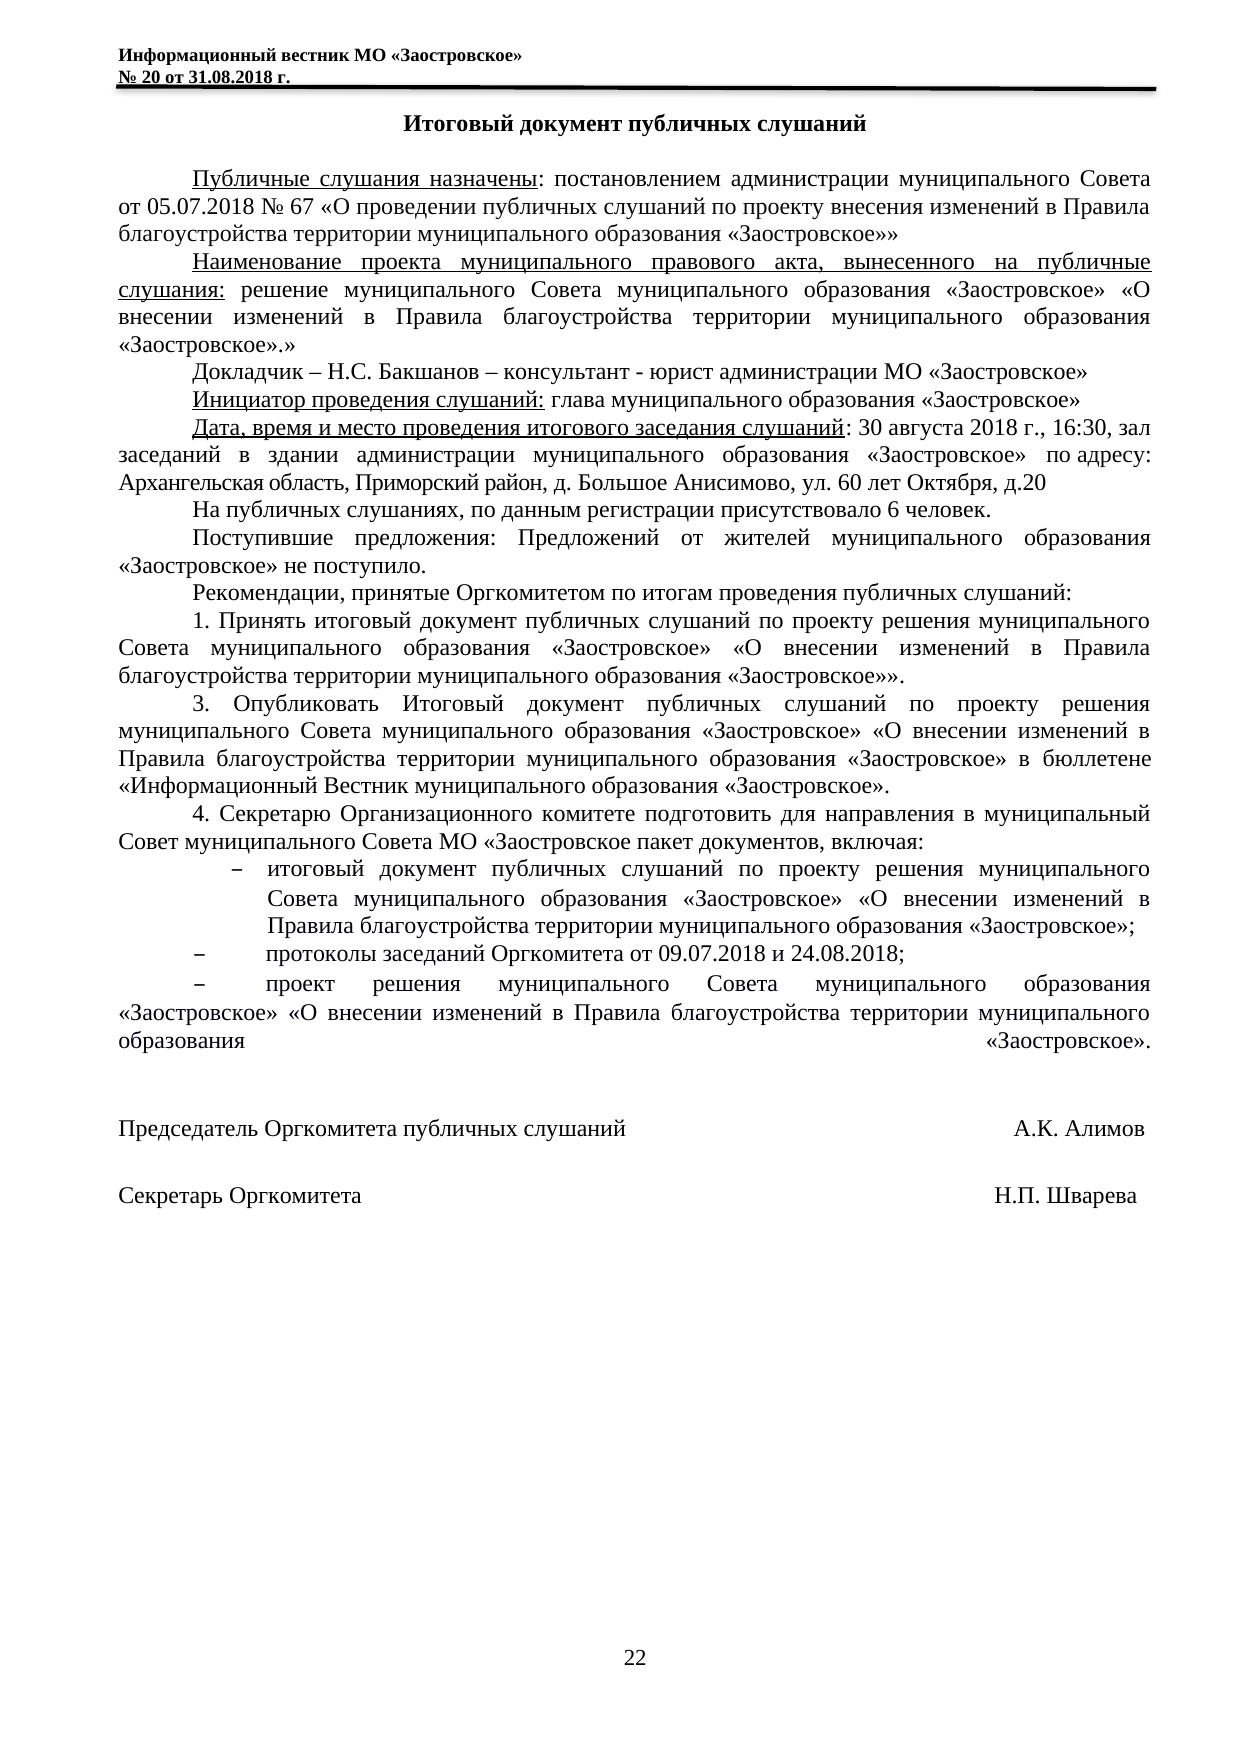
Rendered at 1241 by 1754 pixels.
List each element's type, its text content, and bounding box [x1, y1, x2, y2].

text Дата, время и место проведения итогового заседания слушаний: 30 августа 2018 г., 16:30, зал заседаний в здании администрации муниципального образования «Заостровское» по адресу: Архангельская область, Приморский район, д. Большое Анисимово, ул. 60 лет Октября, д.20 [118, 413, 1152, 495]
text 3. Опубликовать Итоговый документ публичных слушаний по проекту решения муниципального Совета муниципального образования «Заостровское» «О внесении изменений в Правила благоустройства территории муниципального образования «Заостровское» в бюллетене «Информационный Вестник муниципального образования «Заостровское». [118, 689, 1152, 799]
text 4. Секретарю Организационного комитете подготовить для направления в муниципальный Совет муниципального Совета МО «Заостровское пакет документов, включая: [118, 799, 1152, 854]
text 1. Принять итоговый документ публичных слушаний по проекту решения муниципального Совета муниципального образования «Заостровское» «О внесении изменений в Правила благоустройства территории муниципального образования «Заостровское»». [118, 606, 1152, 689]
text Наименование проекта муниципального правового акта, вынесенного на публичные слушания: решение муниципального Совета муниципального образования «Заостровское» «О внесении изменений в Правила благоустройства территории муниципального образования «Заостровское».» [118, 247, 1152, 357]
text Рекомендации, принятые Оргкомитетом по итогам проведения публичных слушаний: [118, 578, 1152, 606]
list протоколы заседаний Оргкомитета от 09.07.2018 и 24.08.2018; [118, 939, 1152, 969]
text Итоговый документ публичных слушаний [118, 109, 1152, 137]
text Докладчик – Н.С. Бакшанов – консультант - юрист администрации МО «Заостровское» [118, 357, 1152, 385]
text Публичные слушания назначены: постановлением администрации муниципального Совета от 05.07.2018 № 67 «О проведении публичных слушаний по проекту внесения изменений в Правила благоустройства территории муниципального образования «Заостровское»» [118, 164, 1152, 247]
list итоговый документ публичных слушаний по проекту решения муниципального Совета муниципального образования «Заостровское» «О внесении изменений в Правила благоустройства территории муниципального образования «Заостровское»; [229, 854, 1152, 939]
list проект решения муниципального Совета муниципального образования «Заостровское» «О внесении изменений в Правила благоустройства территории муниципального образования «Заостровское». [118, 969, 1152, 1082]
text Поступившие предложения: Предложений от жителей муниципального образования «Заостровское» не поступило. [118, 523, 1152, 578]
text Председатель Оргкомитета публичных слушаний А.К. Алимов [118, 1114, 1152, 1141]
text На публичных слушаниях, по данным регистрации присутствовало 6 человек. [118, 495, 1152, 523]
text Секретарь Оргкомитета Н.П. Шварева [118, 1181, 1152, 1209]
text Инициатор проведения слушаний: глава муниципального образования «Заостровское» [118, 385, 1152, 413]
